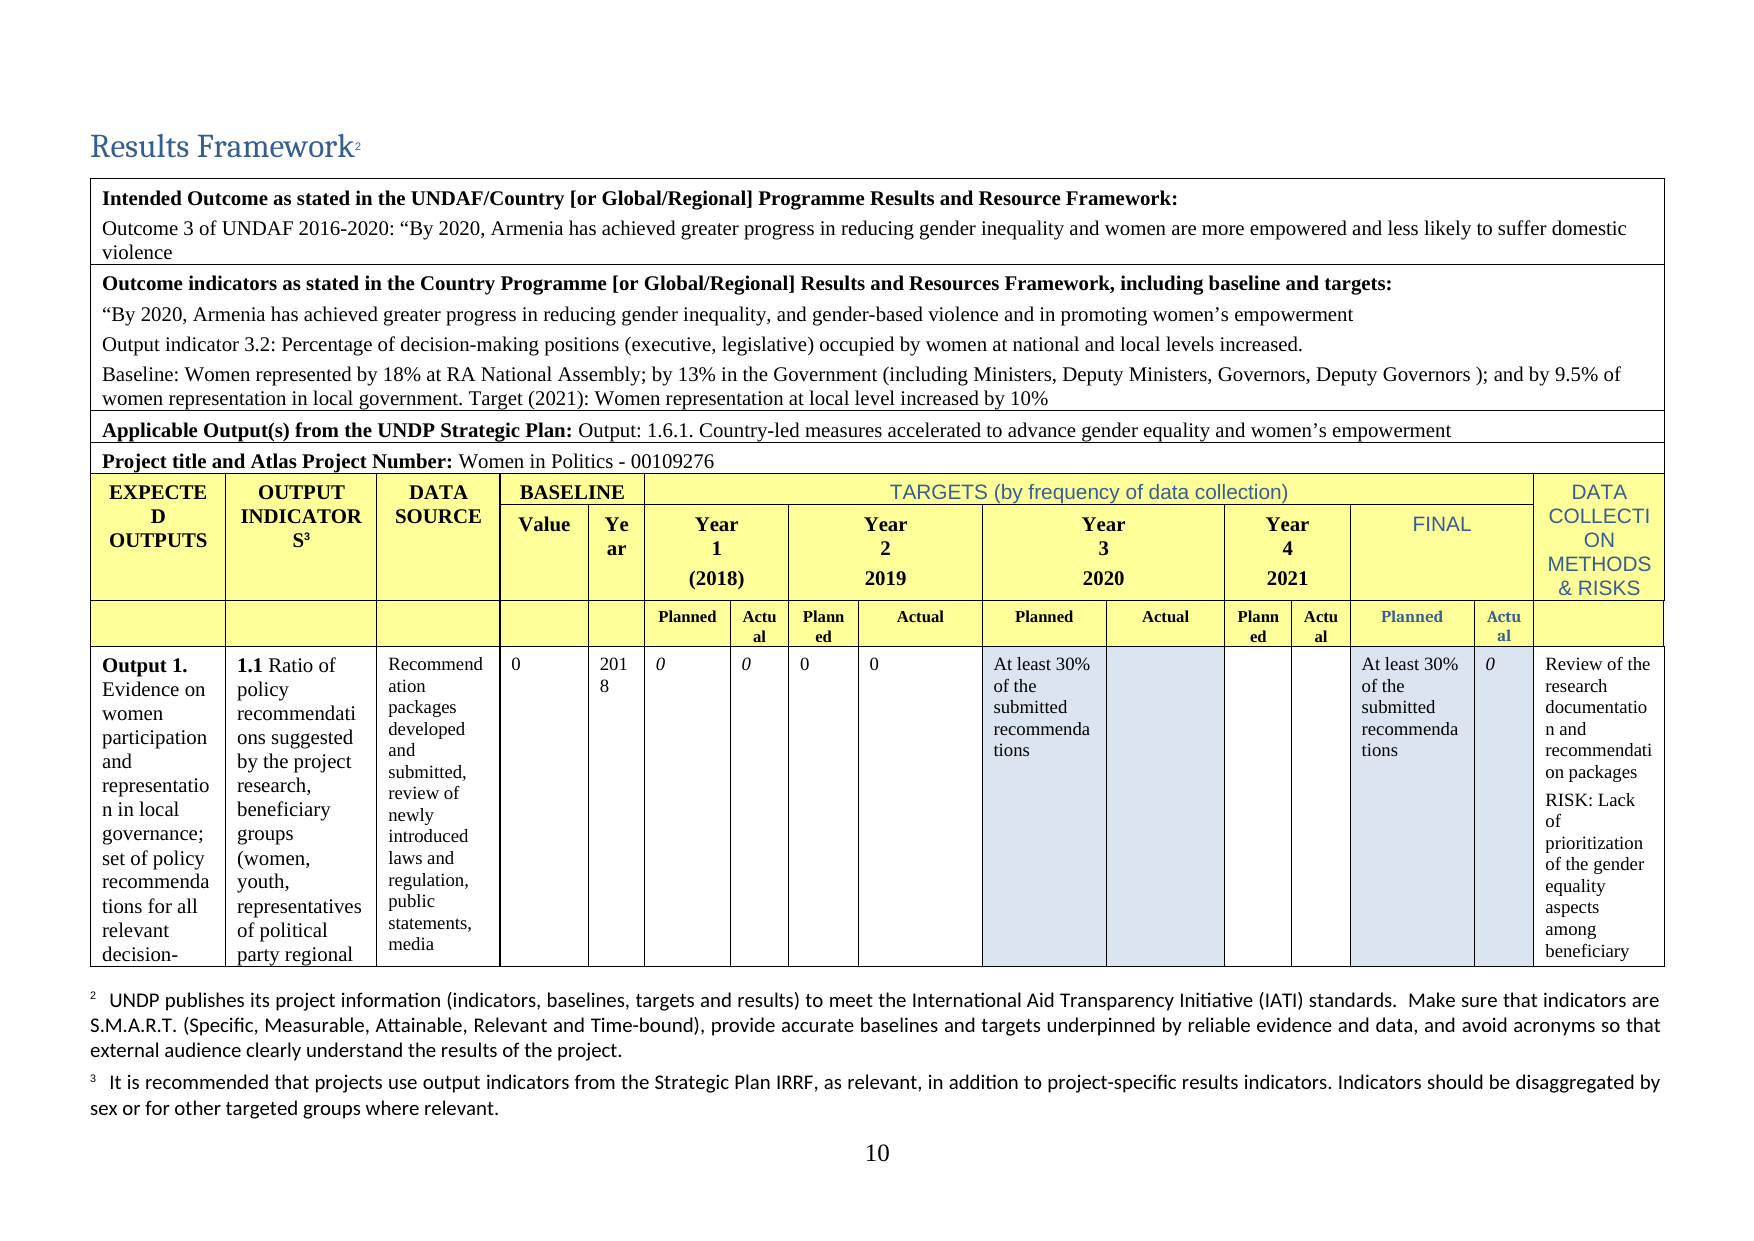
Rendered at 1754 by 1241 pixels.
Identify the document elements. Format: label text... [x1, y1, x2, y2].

table_cell Year [589, 505, 644, 600]
table_cell [589, 601, 644, 646]
table_cell Value [501, 505, 588, 600]
table_cell 0 [789, 647, 858, 966]
table_cell [226, 601, 376, 646]
table_cell FINAL [1351, 505, 1533, 600]
table_cell Actual [731, 601, 788, 646]
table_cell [377, 647, 499, 966]
table_cell [377, 601, 499, 646]
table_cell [91, 647, 225, 966]
table_cell DATA SOURCE [377, 474, 499, 600]
table_cell [91, 601, 225, 646]
table_cell 0 [501, 647, 588, 966]
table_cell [1534, 647, 1664, 966]
table_cell 0 [645, 647, 730, 966]
table_cell Project title and Atlas Project Number: Women in Politics - 00109276 [91, 443, 1664, 473]
table_cell [1107, 647, 1224, 966]
table_cell Year 4 2021 [1225, 505, 1350, 600]
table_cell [226, 647, 376, 966]
table_cell [1292, 647, 1350, 966]
table_cell [501, 601, 588, 646]
table_cell Planned [1351, 601, 1474, 646]
table_cell Year 1 (2018) [645, 505, 788, 600]
table_cell Year 2 2019 [789, 505, 982, 600]
table_header Intended Outcome as stated in the UNDAF/Country [or Global/Regional] Programme Results and Resource Framework: Outcome 3 of UNDAF 2016-2020: “By 2020, Armenia has achieved greater progress in reducing gender inequality and women are more empowered and less likely to suffer domestic violence [91, 179, 1664, 264]
table_cell OUTPUT INDICATORS [226, 474, 376, 600]
table_cell 0 [731, 647, 788, 966]
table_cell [1351, 647, 1474, 966]
subtitle Results Framework [90, 127, 1664, 166]
table_cell Actual [859, 601, 982, 646]
table_cell Year 3 2020 [983, 505, 1224, 600]
table_cell Outcome indicators as stated in the Country Programme [or Global/Regional] Results and Resources Framework, including baseline and targets: “By 2020, Armenia has achieved greater progress in reducing gender inequality, and gender-based violence and in promoting women’s empowerment Output indicator 3.2: Percentage of decision-making positions (executive, legislative) occupied by women at national and local levels increased. Baseline: Women represented by 18% at RA National Assembly; by 13% in the Government (including Ministers, Deputy Ministers, Governors, Deputy Governors ); and by 9.5% of women representation in local government. Target (2021): Women representation at local level increased by 10% [91, 265, 1664, 410]
table_cell Actual [1475, 601, 1533, 646]
table_cell BASELINE [501, 474, 644, 504]
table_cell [983, 647, 1106, 966]
table_cell Planned [1225, 601, 1291, 646]
table_cell Planned [983, 601, 1106, 646]
table_cell 0 [859, 647, 982, 966]
table_cell DATA COLLECTION METHODS & RISKS [1534, 474, 1664, 600]
table_cell 0 [1475, 647, 1533, 966]
table_cell Planned [789, 601, 858, 646]
table_cell [1534, 601, 1663, 646]
table_cell TARGETS (by frequency of data collection) [645, 474, 1533, 504]
table_cell Applicable Output(s) from the UNDP Strategic Plan: Output: 1.6.1. Country-led measures accelerated to advance gender equality and women’s empowerment [91, 411, 1664, 442]
table_cell Actual [1107, 601, 1224, 646]
table_cell 2018 [589, 647, 644, 966]
table_cell EXPECTED OUTPUTS [91, 474, 225, 600]
table_cell Planned [645, 601, 730, 646]
table_cell Actual [1292, 601, 1350, 646]
table_cell [1225, 647, 1291, 966]
